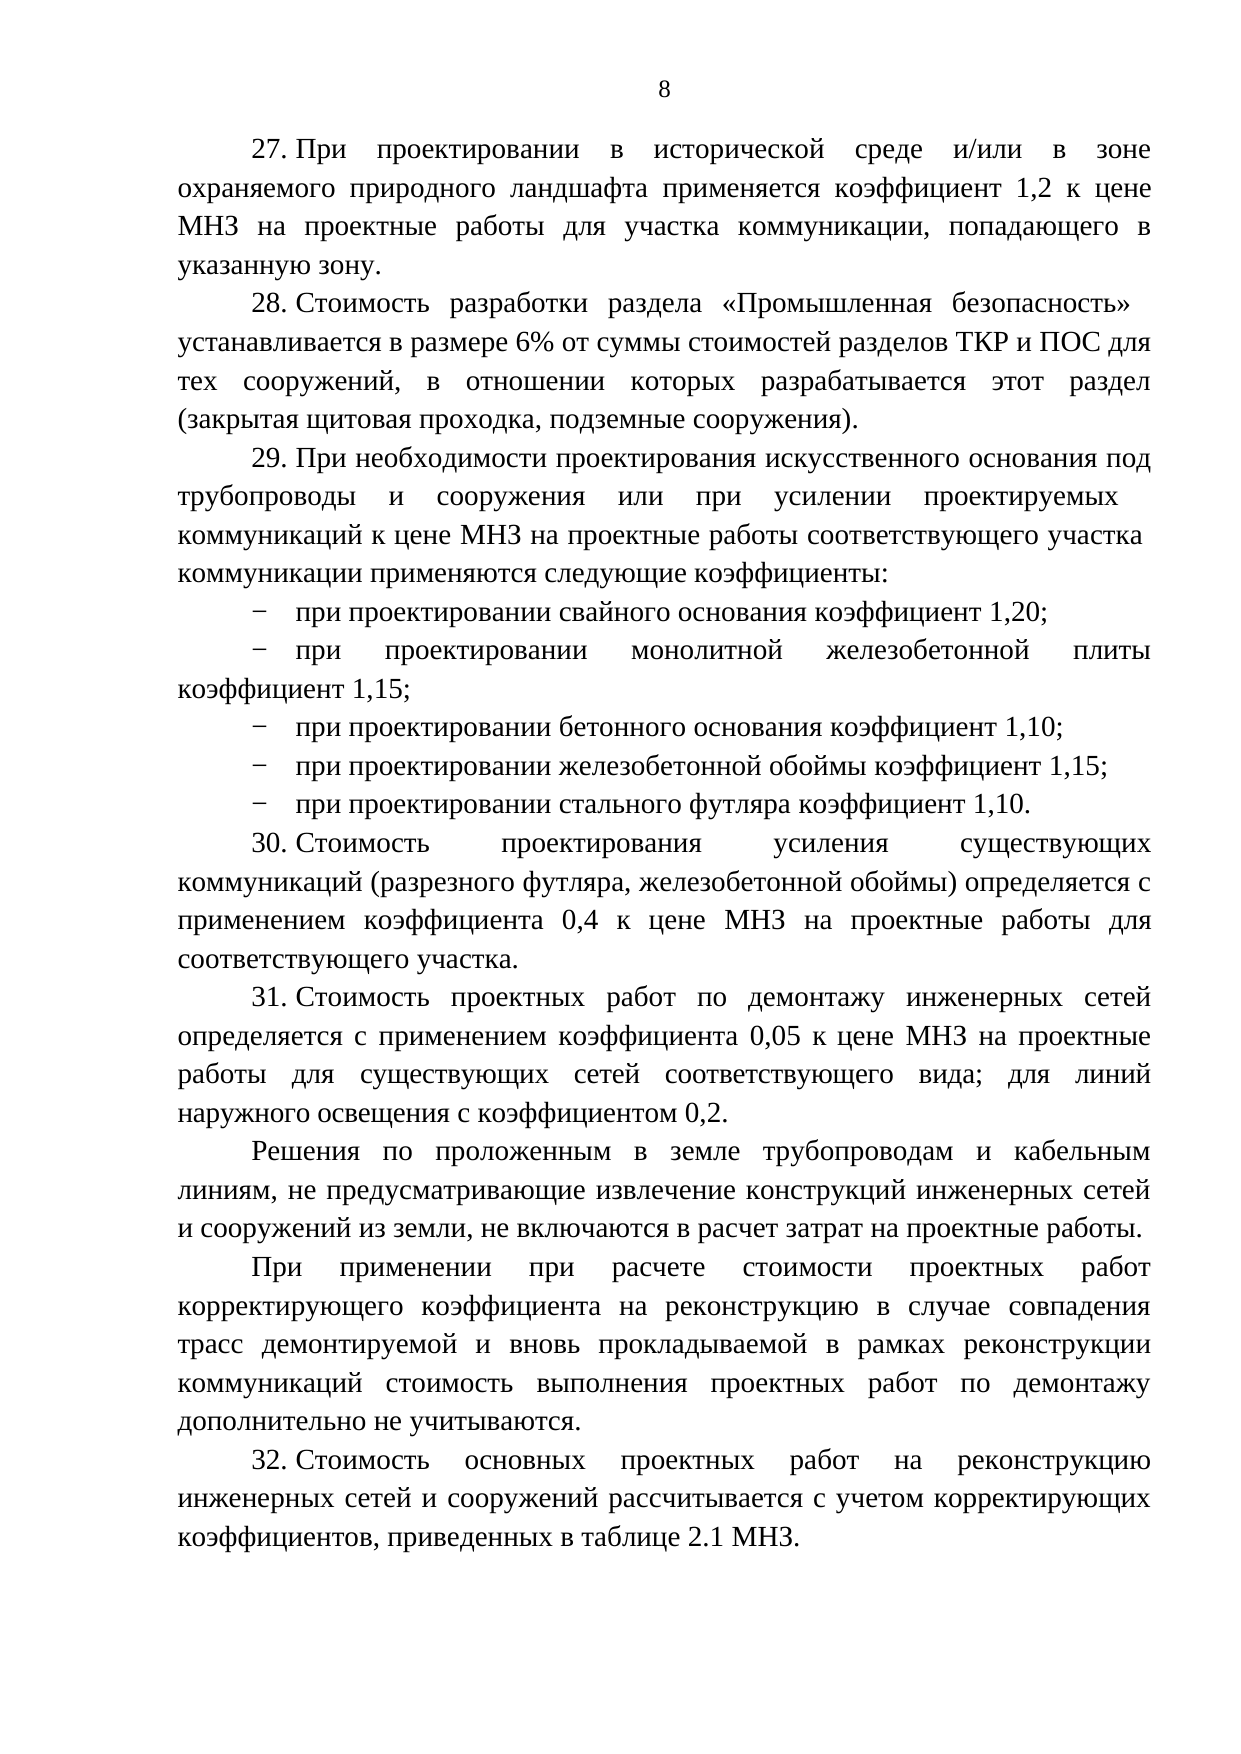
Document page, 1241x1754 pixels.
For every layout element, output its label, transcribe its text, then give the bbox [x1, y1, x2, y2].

list при проектировании железобетонной обоймы коэффициент 1,15; [1049, 748, 1152, 782]
list При применении при расчете стоимости проектных работ корректирующего коэффициента на реконструкцию в случае совпадения трасс демонтируемой и вновь прокладываемой в рамках реконструкции коммуникаций стоимость выполнения проектных работ по демонтажу дополнительно не учитываются. [177, 1398, 1152, 1437]
list При необходимости проектирования искусственного основания под трубопроводы и сооружения или при усилении проектируемых коммуникаций к цене МНЗ на проектные работы соответствующего участка коммуникации применяются следующие коэффициенты: [177, 440, 1152, 589]
list Стоимость проектирования усиления существующих коммуникаций (разрезного футляра, железобетонной обоймы) определяется с применением коэффициента 0,4 к цене МНЗ на проектные работы для соответствующего участка. [177, 825, 1152, 864]
list Стоимость проектных работ по демонтажу инженерных сетей определяется с применением коэффициента 0,05 к цене МНЗ на проектные работы для существующих сетей соответствующего вида; для линий наружного освещения с коэффициентом 0,2. [177, 979, 1152, 1128]
list при проектировании свайного основания коэффициент 1,20; [177, 594, 814, 627]
list Стоимость основных проектных работ на реконструкцию инженерных сетей и сооружений рассчитывается с учетом корректирующих коэффициентов, приведенных в таблице 2.1 МНЗ. [177, 1442, 1152, 1480]
list при проектировании стального футляра коэффициент 1,10. [177, 787, 798, 820]
list Решения по проложенным в земле трубопроводам и кабельным линиям, не предусматривающие извлечение конструкций инженерных сетей и сооружений из земли, не включаются в расчет затрат на проектные работы. [177, 1133, 1152, 1172]
list При проектировании в исторической среде и/или в зоне охраняемого природного ландшафта применяется коэффициент 1,2 к цене МНЗ на проектные работы для участка коммуникации, попадающего в указанную зону. [177, 131, 1152, 281]
list Стоимость основных проектных работ на реконструкцию инженерных сетей и сооружений рассчитывается с учетом корректирующих коэффициентов, приведенных в таблице 2.1 МНЗ. [177, 1514, 1152, 1552]
list Стоимость разработки раздела «Промышленная безопасность» устанавливается в размере 6% от суммы стоимостей разделов ТКР и ПОС для тех сооружений, в отношении которых разрабатывается этот раздел (закрытая щитовая проходка, подземные сооружения). [177, 286, 1152, 324]
list при проектировании стального футляра коэффициент 1,10. [973, 787, 1152, 820]
list При применении при расчете стоимости проектных работ корректирующего коэффициента на реконструкцию в случае совпадения трасс демонтируемой и вновь прокладываемой в рамках реконструкции коммуникаций стоимость выполнения проектных работ по демонтажу дополнительно не учитываются. [177, 1249, 1152, 1288]
list при проектировании монолитной железобетонной плиты коэффициент 1,15; [177, 632, 1152, 704]
list Решения по проложенным в земле трубопроводам и кабельным линиям, не предусматривающие извлечение конструкций инженерных сетей и сооружений из земли, не включаются в расчет затрат на проектные работы. [177, 1206, 1152, 1244]
list Стоимость проектирования усиления существующих коммуникаций (разрезного футляра, железобетонной обоймы) определяется с применением коэффициента 0,4 к цене МНЗ на проектные работы для соответствующего участка. [177, 897, 1152, 974]
list при проектировании бетонного основания коэффициент 1,10; [177, 709, 1152, 743]
list при проектировании свайного основания коэффициент 1,20; [989, 594, 1152, 627]
list при проектировании железобетонной обоймы коэффициент 1,15; [177, 748, 874, 782]
list Стоимость разработки раздела «Промышленная безопасность» устанавливается в размере 6% от суммы стоимостей разделов ТКР и ПОС для тех сооружений, в отношении которых разрабатывается этот раздел (закрытая щитовая проходка, подземные сооружения). [177, 396, 1152, 435]
